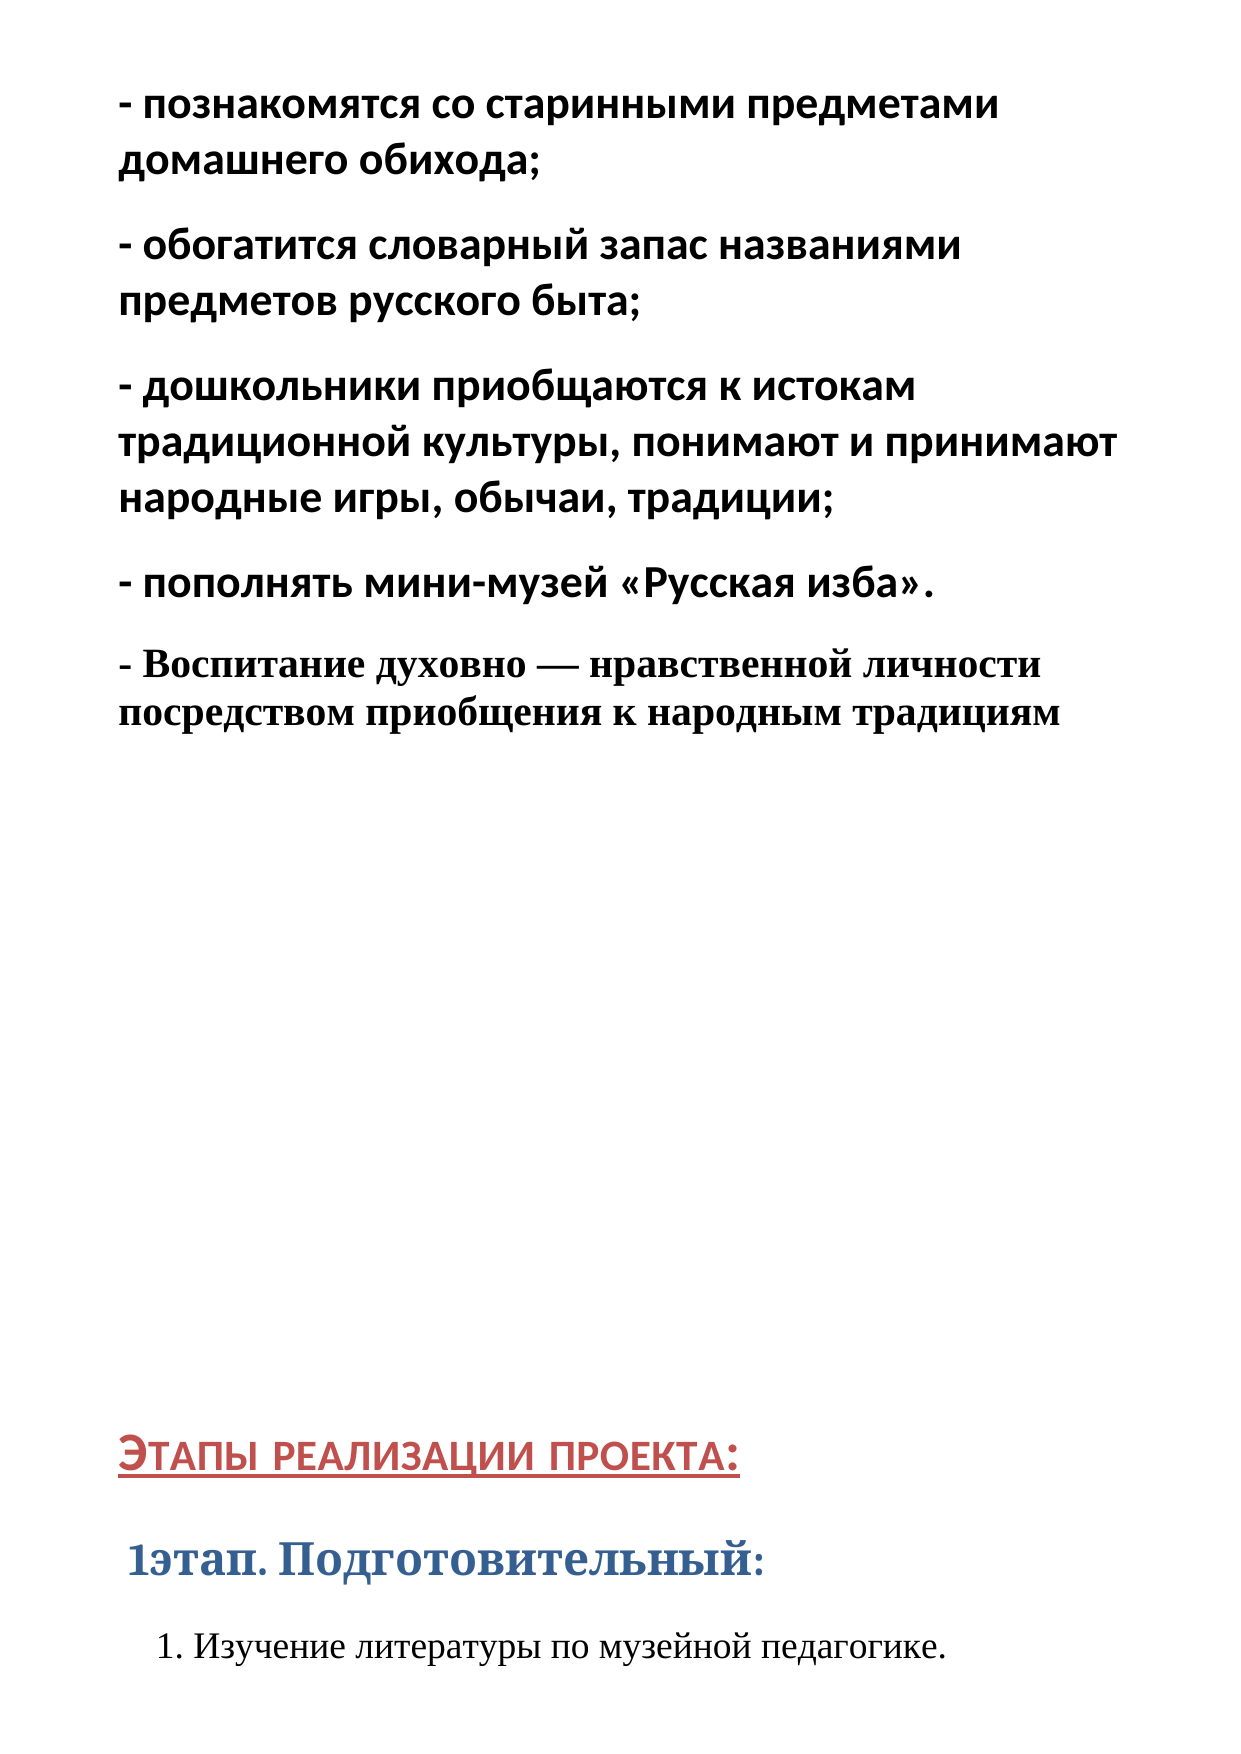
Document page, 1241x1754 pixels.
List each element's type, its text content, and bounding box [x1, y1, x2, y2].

text - познакомятся со старинными предметами домашнего обихода; [118, 74, 1152, 186]
text - Воспитание духовно — нравственной личности посредством приобщения к народным традициям [118, 638, 1152, 734]
text - дошкольники приобщаются к истокам традиционной культуры, понимают и принимают народные игры, обычаи, традиции; [118, 356, 1152, 524]
list Изучение литературы по музейной педагогике. [156, 1624, 1152, 1667]
subtitle 1этап. Подготовительный: [118, 1534, 1152, 1587]
text - пополнять мини-музей «Русская изба». [118, 553, 1152, 609]
text Этапы реализации проекта: [118, 1418, 1152, 1484]
text - обогатится словарный запас названиями предметов русского быта; [118, 215, 1152, 327]
